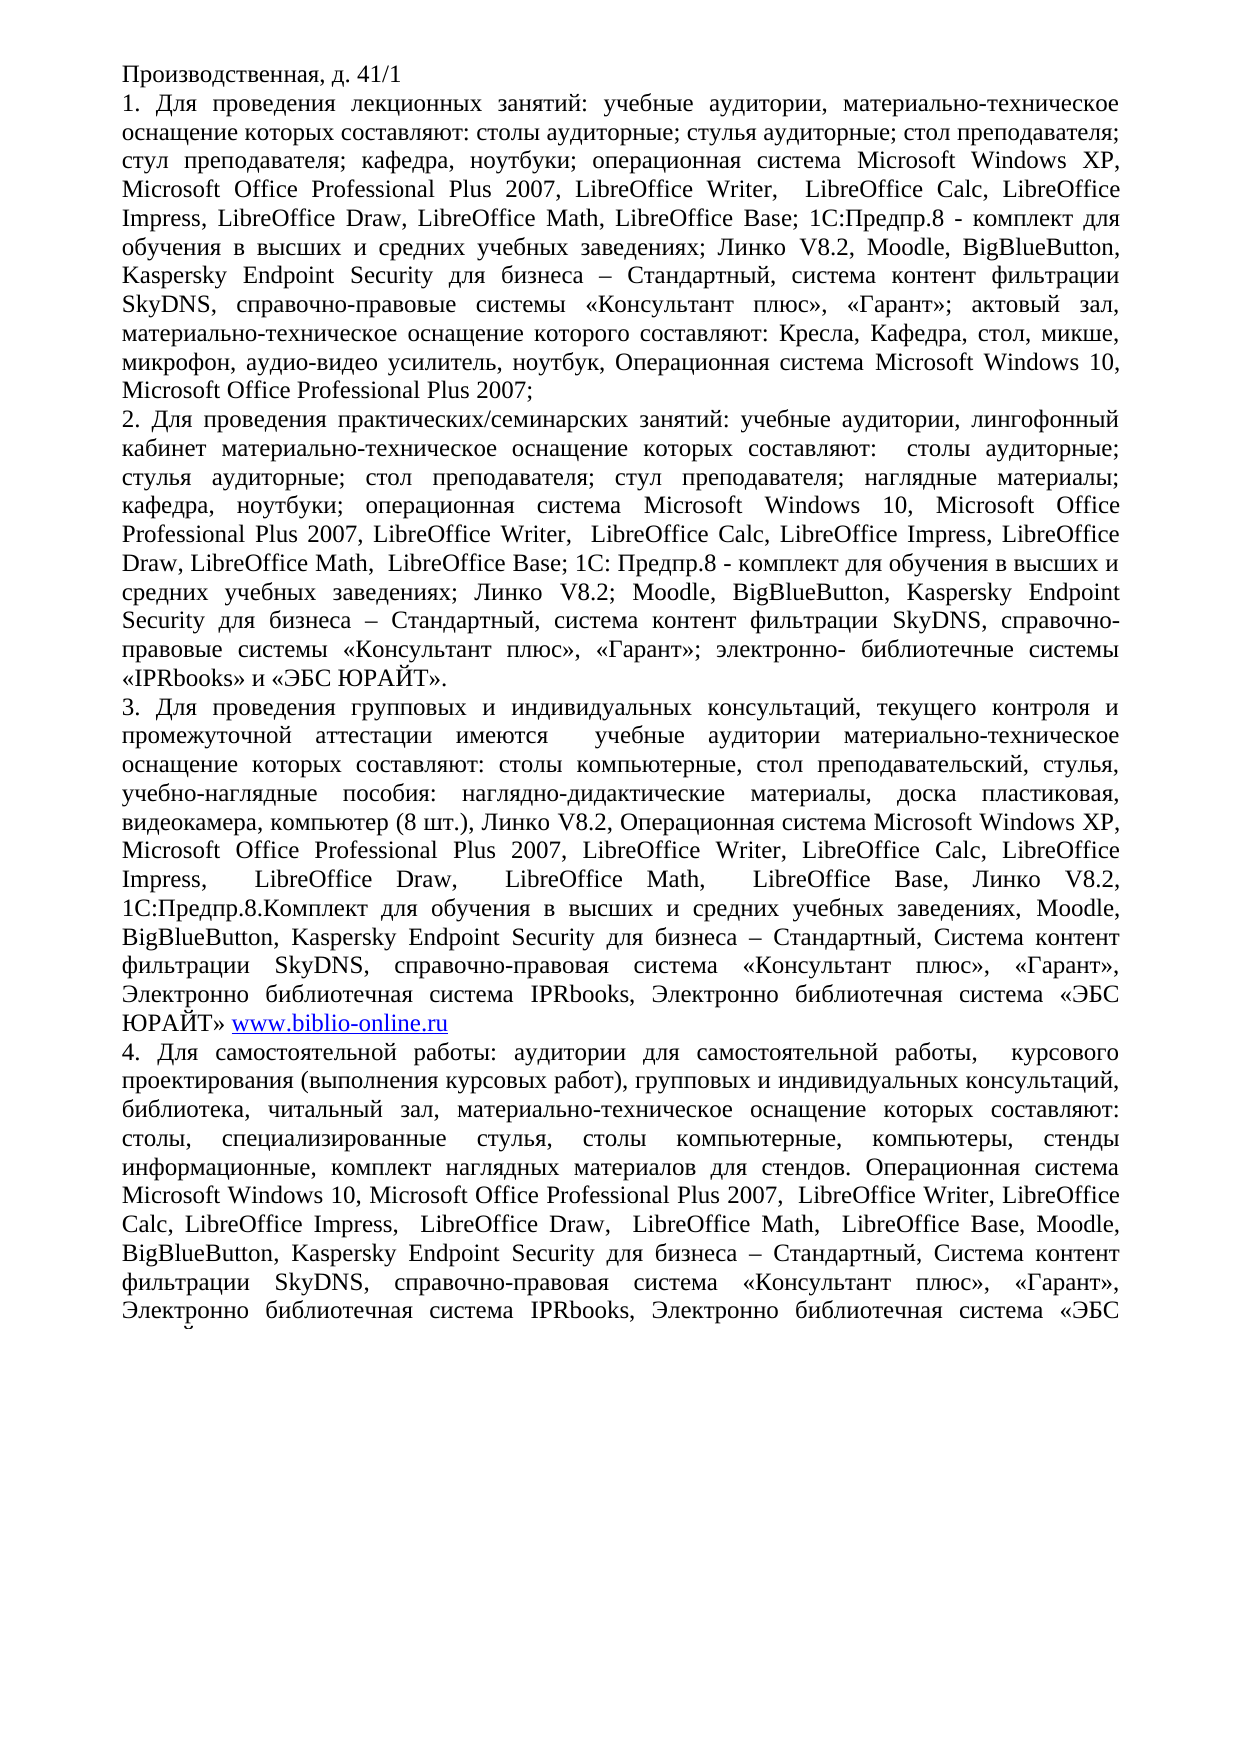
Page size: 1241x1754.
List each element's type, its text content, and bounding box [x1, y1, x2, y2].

table_header Производственная, д. 41/1 1. Для проведения лекционных занятий: учебные аудитории, материально-техническое оснащение которых составляют: столы аудиторные; стулья аудиторные; стол преподавателя; стул преподавателя; кафедра, ноутбуки; операционная система Microsoft Windows XP, Microsoft Office Professional Plus 2007, LibreOffice Writer, LibreOffice Calc, LibreOffice Impress, LibreOffice Draw, LibreOffice Math, LibreOffice Base; 1С:Предпр.8 - комплект для обучения в высших и средних учебных заведениях; Линко V8.2, Moodle, BigBlueButton, Kaspersky Endpoint Security для бизнеса – Стандартный, система контент фильтрации SkyDNS, справочно-правовые системы «Консультант плюс», «Гарант»; актовый зал, материально-техническое оснащение которого составляют: Кресла, Кафедра, стол, микше, микрофон, аудио-видео усилитель, ноутбук, Операционная система Microsoft Windows 10, Microsoft Office Professional Plus 2007; 2. Для проведения практических/семинарских занятий: учебные аудитории, лингофонный кабинет материально-техническое оснащение которых составляют: столы аудиторные; стулья аудиторные; стол преподавателя; стул преподавателя; наглядные материалы; кафедра, ноутбуки; операционная система Microsoft Windows 10, Microsoft Office Professional Plus 2007, LibreOffice Writer, LibreOffice Calc, LibreOffice Impress, LibreOffice Draw, LibreOffice Math, LibreOffice Base; 1С: Предпр.8 - комплект для обучения в высших и средних учебных заведениях; Линко V8.2; Moodle, BigBlueButton, Kaspersky Endpoint Security для бизнеса – Стандартный, система контент фильтрации SkyDNS, справочно-правовые системы «Консультант плюс», «Гарант»; электронно- библиотечные системы «IPRbooks» и «ЭБС ЮРАЙТ». 3. Для проведения групповых и индивидуальных консультаций, текущего контроля и промежуточной аттестации имеются учебные аудитории материально-техническое оснащение которых составляют: столы компьютерные, стол преподавательский, стулья, учебно-наглядные пособия: наглядно-дидактические материалы, доска пластиковая, видеокамера, компьютер (8 шт.), Линко V8.2, Операционная система Microsoft Windows XP, Microsoft Office Professional Plus 2007, LibreOffice Writer, LibreOffice Calc, LibreOffice Impress, LibreOffice Draw, LibreOffice Math, LibreOffice Base, Линко V8.2, 1С:Предпр.8.Комплект для обучения в высших и средних учебных заведениях, Moodle, BigBlueButton, Kaspersky Endpoint Security для бизнеса – Стандартный, Система контент фильтрации SkyDNS, справочно-правовая система «Консультант плюс», «Гарант», Электронно библиотечная система IPRbooks, Электронно библиотечная система «ЭБС ЮРАЙТ» www.biblio-online.ru 4. Для самостоятельной работы: аудитории для самостоятельной работы, курсового проектирования (выполнения курсовых работ), групповых и индивидуальных консультаций, библиотека, читальный зал, материально-техническое оснащение которых составляют: столы, специализированные стулья, столы компьютерные, компьютеры, стенды информационные, комплект наглядных материалов для стендов. Операционная система Microsoft Windows 10, Microsoft Office Professional Plus 2007, LibreOffice Writer, LibreOffice Calc, LibreOffice Impress, LibreOffice Draw, LibreOffice Math, LibreOffice Base, Moodle, BigBlueButton, Kaspersky Endpoint Security для бизнеса – Стандартный, Система контент фильтрации SkyDNS, справочно-правовая система «Консультант плюс», «Гарант», Электронно библиотечная система IPRbooks, Электронно библиотечная система «ЭБС ЮРАЙТ». [118, 59, 1124, 1328]
